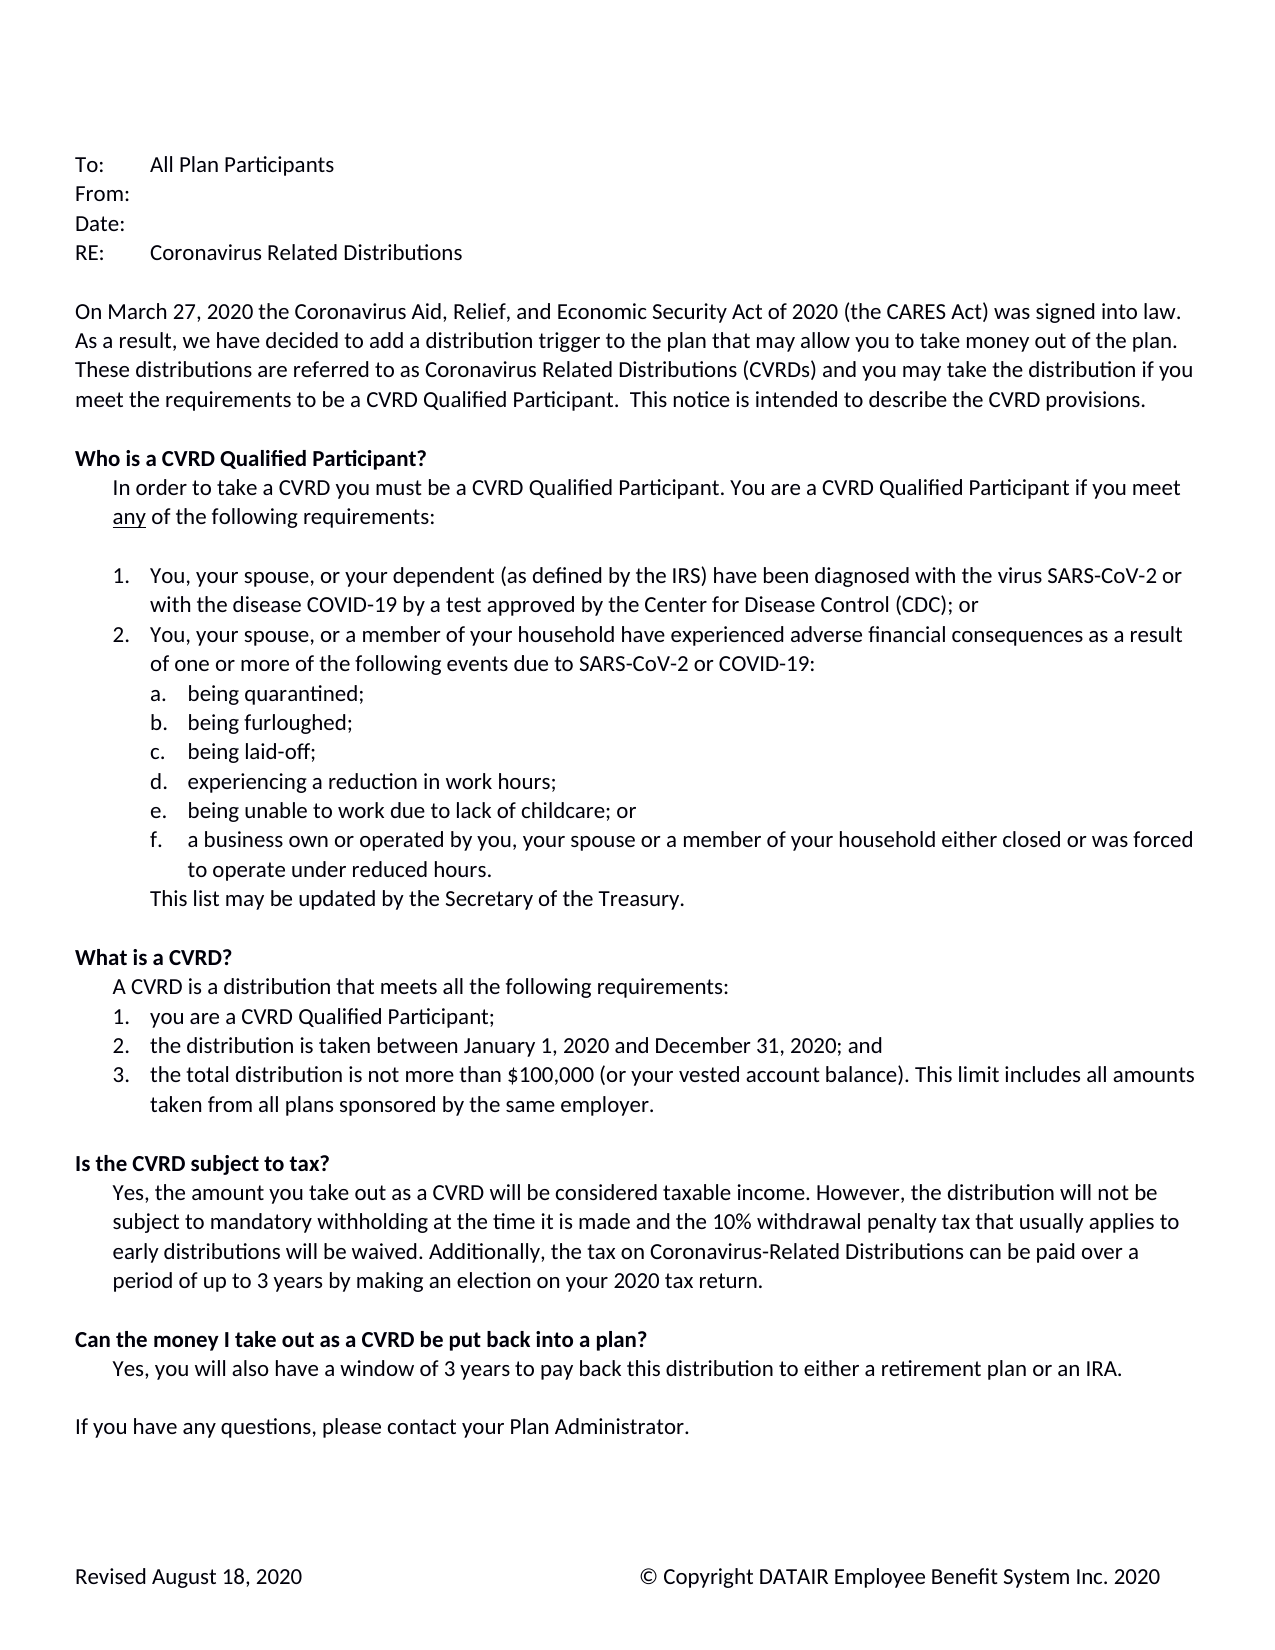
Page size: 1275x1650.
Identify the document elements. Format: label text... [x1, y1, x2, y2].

text From: [75, 179, 1200, 207]
text 2. You, your spouse, or a member of your household have experienced adverse financial consequences as a result of one or more of the following events due to SARS-CoV-2 or COVID-19: [112, 620, 1200, 677]
text If you have any questions, please contact your Plan Administrator. [75, 1412, 1200, 1440]
text Date: [75, 209, 1200, 237]
text Can the money I take out as a CVRD be put back into a plan? [75, 1325, 1200, 1353]
text 1. you are a CVRD Qualified Participant; [112, 1002, 1200, 1030]
text RE: Coronavirus Related Distributions [75, 238, 1200, 266]
text To: All Plan Participants [75, 150, 1200, 178]
list being quarantined; [150, 679, 1200, 707]
list being laid-off; [150, 737, 1200, 766]
text On March 27, 2020 the Coronavirus Aid, Relief, and Economic Security Act of 2020 (the CARES Act) was signed into law. As a result, we have decided to add a distribution trigger to the plan that may allow you to take money out of the plan. These distributions are referred to as Coronavirus Related Distributions (CVRDs) and you may take the distribution if you meet the requirements to be a CVRD Qualified Participant. This notice is intended to describe the CVRD provisions. [75, 297, 1200, 413]
text 2. the distribution is taken between January 1, 2020 and December 31, 2020; and [112, 1031, 1200, 1059]
text In order to take a CVRD you must be a CVRD Qualified Participant. You are a CVRD Qualified Participant if you meet any of the following requirements: [112, 473, 1200, 531]
text This list may be updated by the Secretary of the Treasury. [150, 884, 1200, 912]
text Who is a CVRD Qualified Participant? [75, 444, 1200, 472]
list a business own or operated by you, your spouse or a member of your household either closed or was forced to operate under reduced hours. [150, 826, 1200, 883]
text Yes, the amount you take out as a CVRD will be considered taxable income. However, the distribution will not be subject to mandatory withholding at the time it is made and the 10% withdrawal penalty tax that usually applies to early distributions will be waived. Additionally, the tax on Coronavirus-Related Distributions can be paid over a period of up to 3 years by making an election on your 2020 tax return. [112, 1178, 1200, 1294]
list being furloughed; [150, 708, 1200, 736]
text What is a CVRD? [75, 943, 1200, 971]
text 3. the total distribution is not more than $100,000 (or your vested account balance). This limit includes all amounts taken from all plans sponsored by the same employer. [112, 1061, 1200, 1118]
text Yes, you will also have a window of 3 years to pay back this distribution to either a retirement plan or an IRA. [112, 1354, 1200, 1382]
list being unable to work due to lack of childcare; or [150, 796, 1200, 824]
text Is the CVRD subject to tax? [75, 1149, 1200, 1177]
text 1. You, your spouse, or your dependent (as defined by the IRS) have been diagnosed with the virus SARS-CoV-2 or with the disease COVID-19 by a test approved by the Center for Disease Control (CDC); or [112, 561, 1200, 619]
list experiencing a reduction in work hours; [150, 767, 1200, 795]
text A CVRD is a distribution that meets all the following requirements: [112, 972, 1200, 1001]
